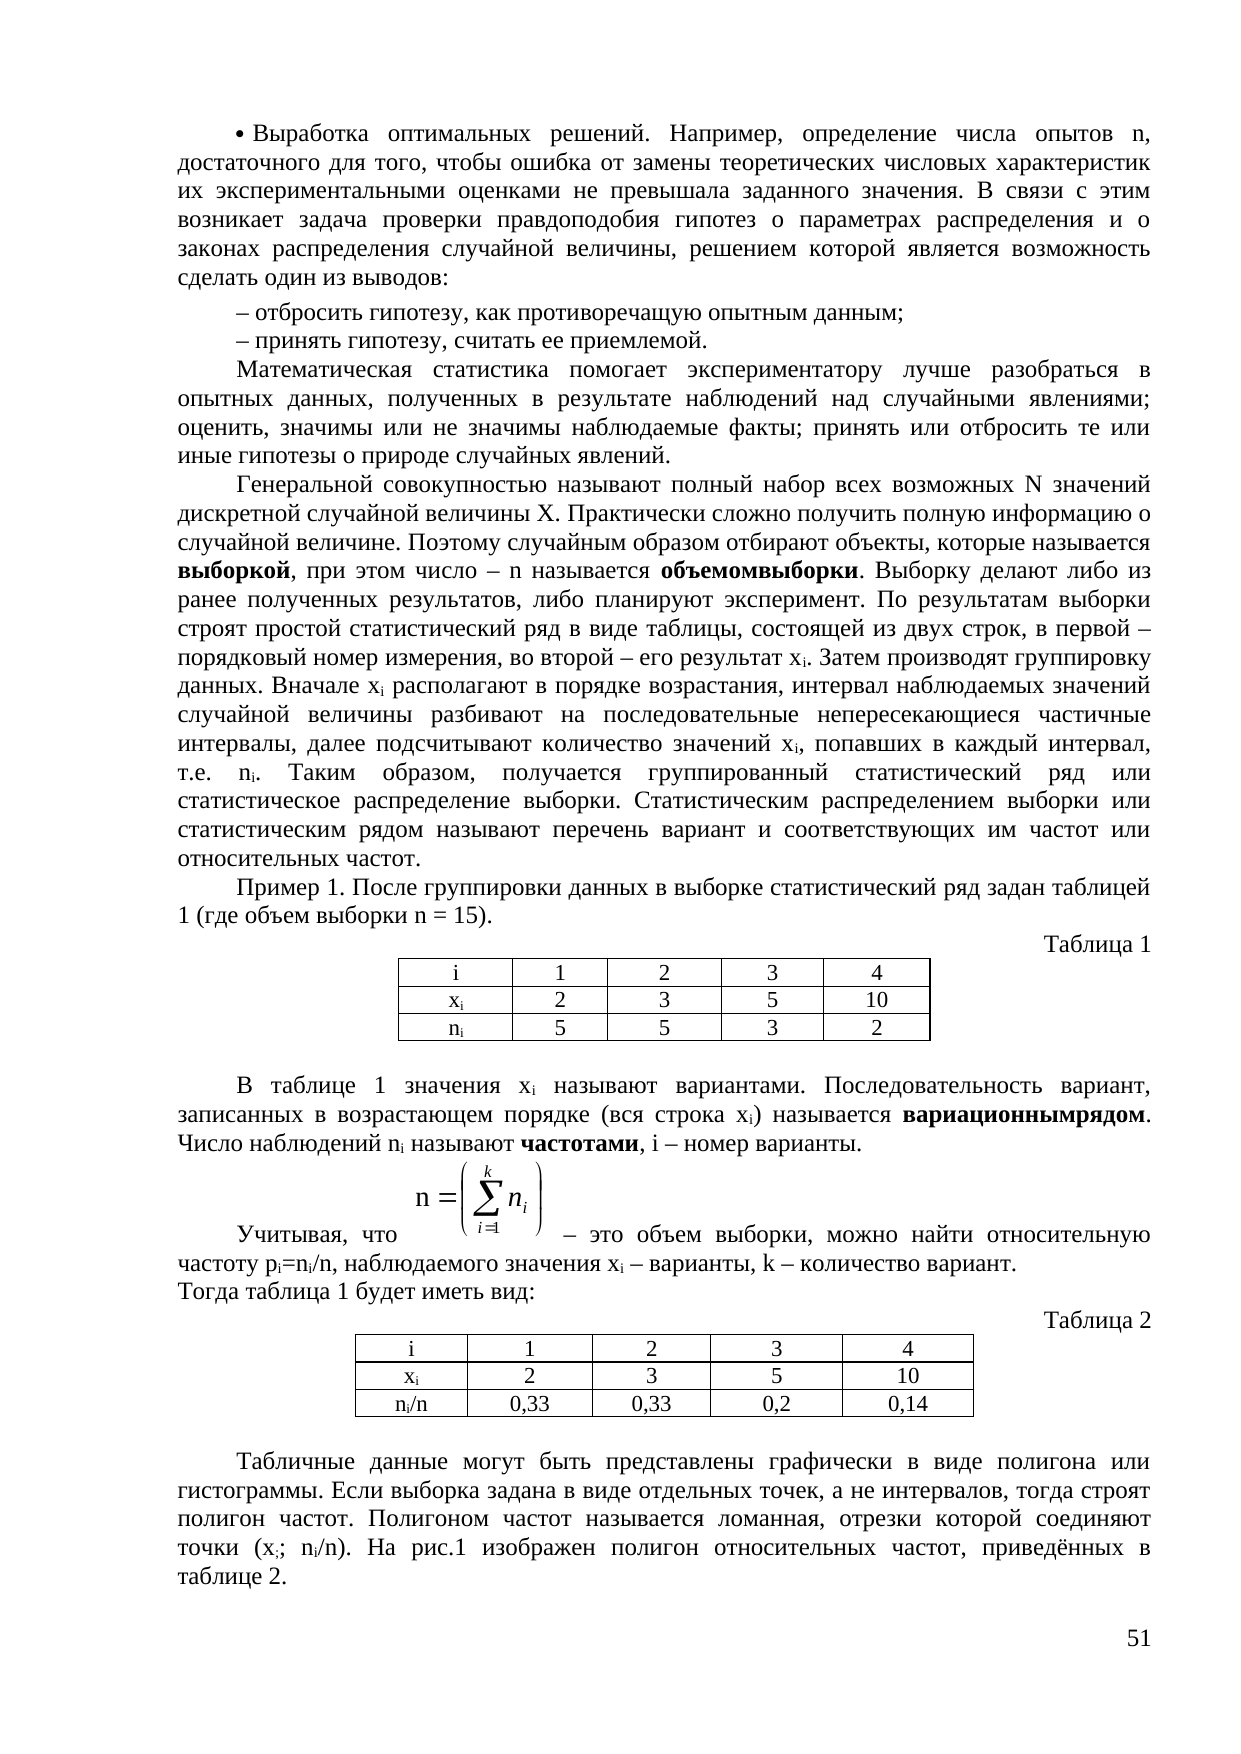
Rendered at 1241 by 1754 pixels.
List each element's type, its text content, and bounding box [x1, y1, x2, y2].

table_cell xi [399, 987, 512, 1013]
table_cell 0,2 [711, 1390, 842, 1416]
text Таблица 2 [177, 1305, 1152, 1334]
text Табличные данные могут быть представлены графически в виде полигона или гистограммы. Если выборка задана в виде отдельных точек, а не интервалов, тогда строят полигон частот. Полигоном частот называется ломанная, отрезки которой соединяют точки (x;; ni/n). На рис.1 изображен полигон относительных частот, приведённых в таблице 2. [177, 1446, 1152, 1590]
list Выработка оптимальных решений. Например, определение числа опытов n, достаточного для того, чтобы ошибка от замены теоретических числовых характеристик их экспериментальными оценками не превышала заданного значения. В связи с этим возникает задача проверки правдоподобия гипотез о параметрах распределения и о законах распределения случайной величины, решением которой является возможность сделать один из выводов: [177, 118, 1152, 291]
table_header 3 [711, 1335, 842, 1361]
text Математическая статистика помогает экспериментатору лучше разобраться в опытных данных, полученных в результате наблюдений над случайными явлениями; оценить, значимы или не значимы наблюдаемые факты; принять или отбросить те или иные гипотезы о природе случайных явлений. [177, 354, 1152, 469]
table_cell 2 [513, 987, 607, 1013]
text Таблица 1 [177, 929, 1152, 958]
table_header 2 [608, 959, 721, 986]
table_cell 2 [824, 1014, 929, 1040]
table_cell 0,33 [593, 1390, 710, 1416]
table_cell 5 [513, 1014, 607, 1040]
table_cell 0,14 [843, 1390, 973, 1416]
table_header 4 [824, 959, 929, 986]
table_header 3 [722, 959, 823, 986]
table_cell 3 [722, 1014, 823, 1040]
table_header i [356, 1335, 467, 1361]
table_cell 10 [843, 1363, 973, 1389]
table_cell xi [356, 1363, 467, 1389]
table_header 1 [468, 1335, 592, 1361]
table_cell 5 [608, 1014, 721, 1040]
table_cell 2 [468, 1363, 592, 1389]
table_cell 5 [722, 987, 823, 1013]
text В таблице 1 значения xi называют вариантами. Последовательность вариант, записанных в возрастающем порядке (вся строка xi) называется вариационнымрядом. Число наблюдений ni называют частотами, i – номер варианты. [177, 1070, 1152, 1156]
table_cell 3 [593, 1363, 710, 1389]
table_header i [399, 959, 512, 986]
table_cell ni/n [356, 1390, 467, 1416]
text Пример 1. После группировки данных в выборке статистический ряд задан таблицей 1 (где объем выборки n = 15). [177, 872, 1152, 929]
text Тогда таблица 1 будет иметь вид: [177, 1276, 1152, 1305]
table_header 1 [513, 959, 607, 986]
table_cell 5 [711, 1363, 842, 1389]
table_cell 10 [824, 987, 929, 1013]
table_cell ni [399, 1014, 512, 1040]
text – принять гипотезу, считать ее приемлемой. [177, 326, 1152, 354]
table_header 4 [843, 1335, 973, 1361]
table_header 2 [593, 1335, 710, 1361]
text Генеральной совокупностью называют полный набор всех возможных N значений дискретной случайной величины Х. Практически сложно получить полную информацию о случайной величине. Поэтому случайным образом отбирают объекты, которые называется выборкой, при этом число – n называется объемомвыборки. Выборку делают либо из ранее полученных результатов, либо планируют эксперимент. По результатам выборки строят простой статистический ряд в виде таблицы, состоящей из двух строк, в первой – порядковый номер измерения, во второй – его результат xi. Затем производят группировку данных. Вначале xi располагают в порядке возрастания, интервал наблюдаемых значений случайной величины разбивают на последовательные непересекающиеся частичные интервалы, далее подсчитывают количество значений xi, попавших в каждый интервал, т.е. ni. Таким образом, получается группированный статистический ряд или статистическое распределение выборки. Статистическим распределением выборки или статистическим рядом называют перечень вариант и соответствующих им частот или относительных частот. [177, 469, 1152, 872]
table_cell 0,33 [468, 1390, 592, 1416]
text – отбросить гипотезу, как противоречащую опытным данным; [177, 297, 1152, 326]
text Учитывая, что – это объем выборки, можно найти относительную частоту pi=ni/n, наблюдаемого значения xi – варианты, k – количество вариант. [177, 1156, 1152, 1276]
table_cell 3 [608, 987, 721, 1013]
